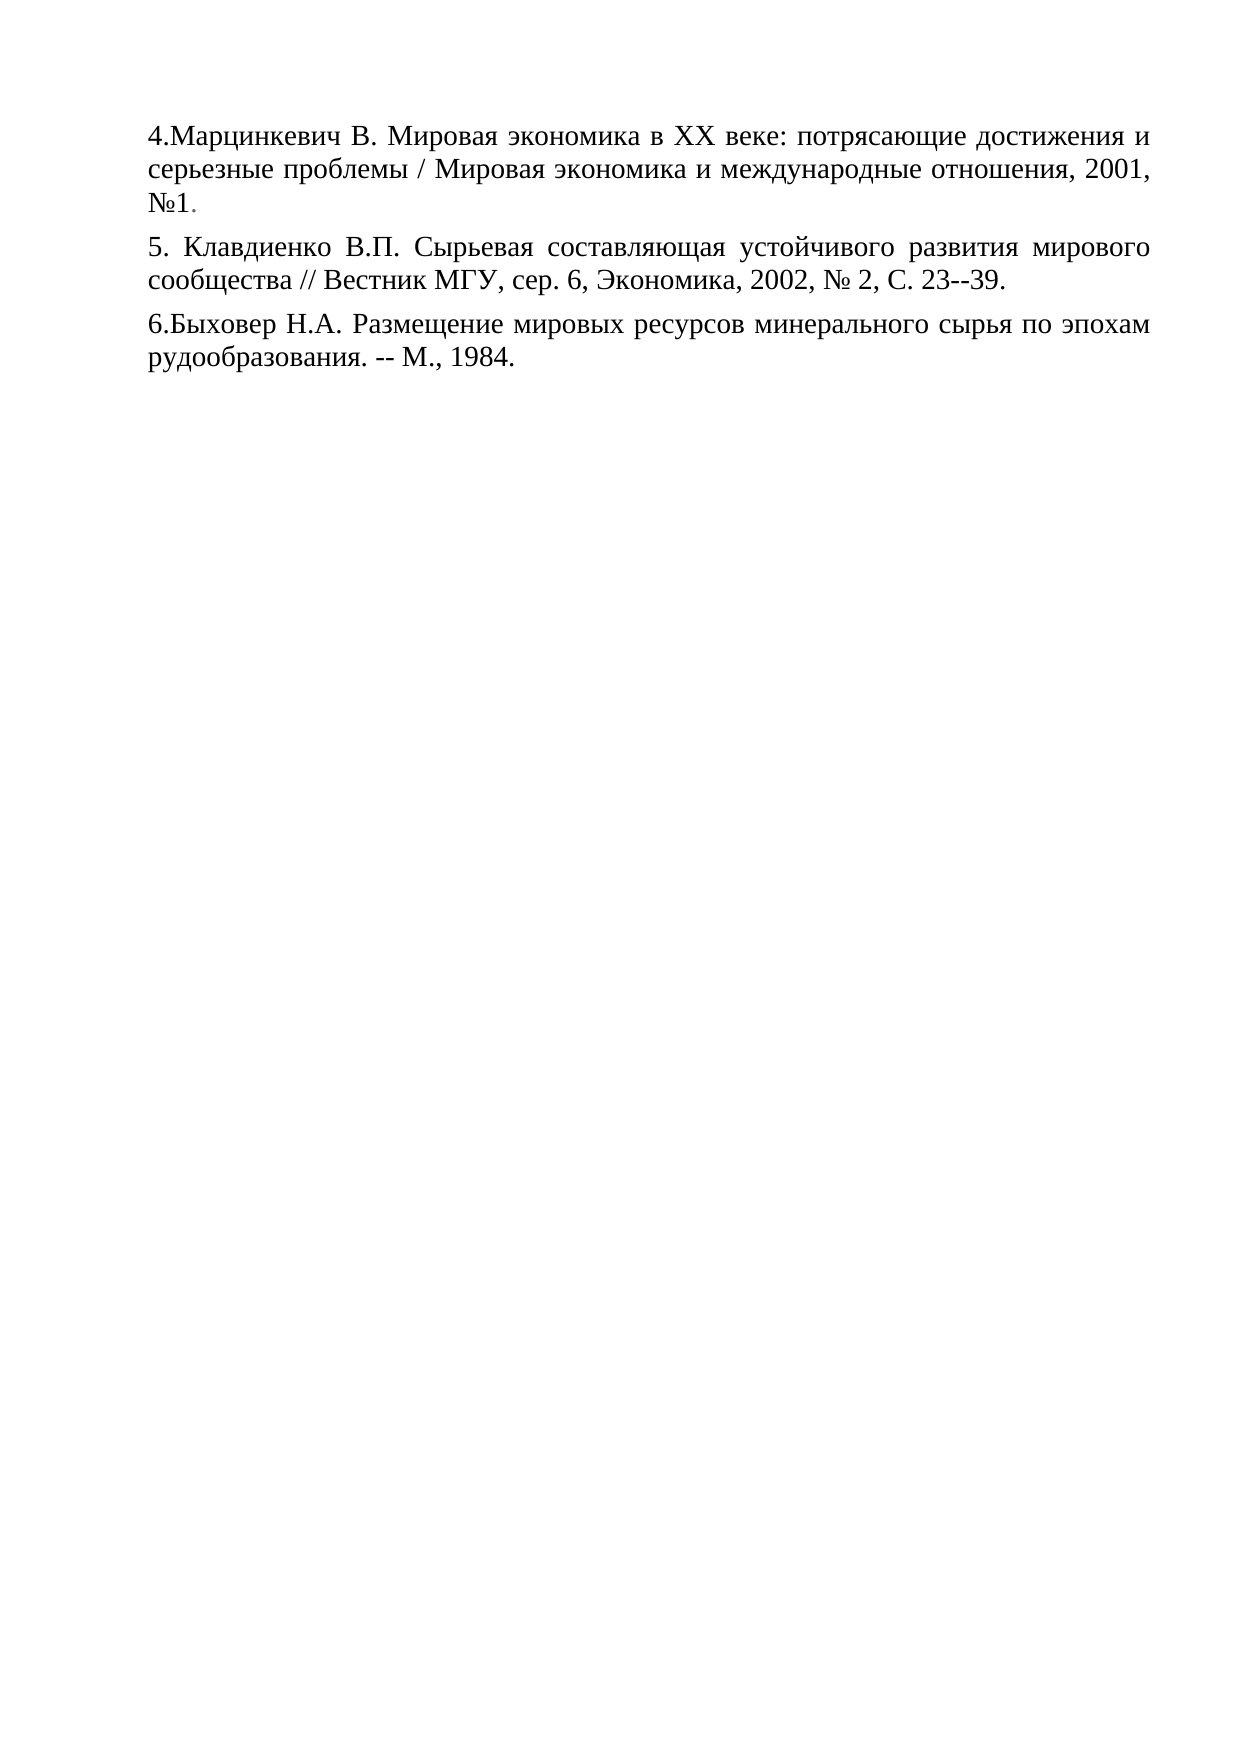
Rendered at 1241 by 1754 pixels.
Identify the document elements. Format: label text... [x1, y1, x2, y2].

text 5. Клавдиенко В.П. Сырьевая составляющая устойчивого развития мирового сообщества // Вестник МГУ, сер. 6, Экономика, 2002, № 2, С. 23--39. [148, 229, 1152, 296]
text 4.Марцинкевич В. Мировая экономика в XX веке: потрясающие достижения и серьезные проблемы / Мировая экономика и международные отношения, 2001, №1. [148, 118, 1152, 219]
text 6.Быховер Н.А. Размещение мировых ресурсов минерального сырья по эпохам рудообразования. -- М., 1984. [148, 306, 1152, 373]
